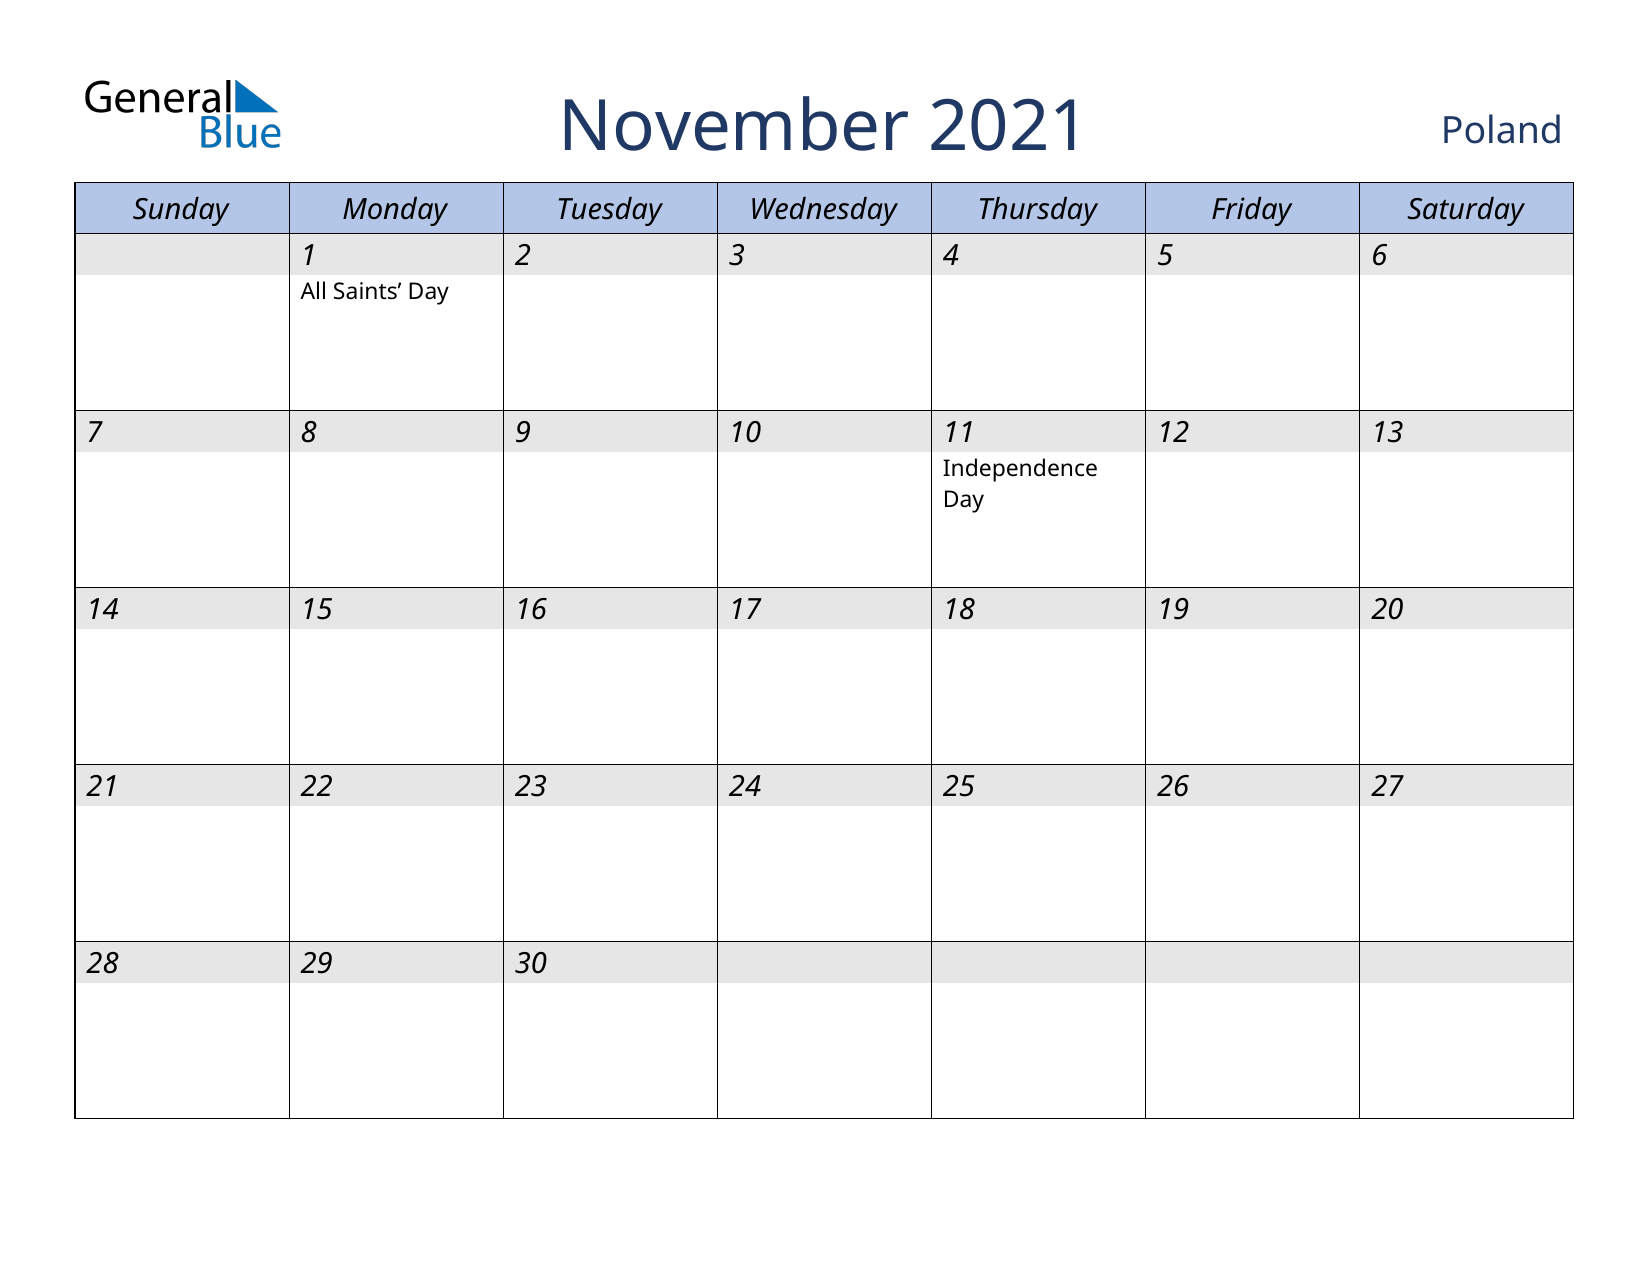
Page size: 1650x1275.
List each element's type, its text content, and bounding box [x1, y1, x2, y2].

table_cell 29 [290, 942, 503, 983]
table_cell Saturday [1360, 183, 1573, 233]
table_cell [932, 983, 1145, 1118]
table_cell [76, 275, 289, 410]
table_cell [1360, 452, 1573, 587]
table_cell 16 [504, 588, 717, 629]
table_cell [1146, 629, 1359, 764]
table_cell 24 [718, 765, 931, 806]
table_cell Friday [1146, 183, 1359, 233]
table_cell 12 [1146, 411, 1359, 452]
table_cell 23 [504, 765, 717, 806]
table_cell Tuesday [504, 183, 717, 233]
table_cell 30 [504, 942, 717, 983]
table_cell [290, 983, 503, 1118]
table_cell 17 [718, 588, 931, 629]
table_cell 11 [932, 411, 1145, 452]
table_cell [718, 983, 931, 1118]
table_cell [1360, 983, 1573, 1118]
table_cell [1360, 275, 1573, 410]
table_cell [1146, 983, 1359, 1118]
table_cell Independence Day [932, 452, 1145, 587]
table_cell [718, 275, 931, 410]
table_cell 10 [718, 411, 931, 452]
table_cell [76, 452, 289, 587]
table_cell 14 [76, 588, 289, 629]
table_cell 3 [718, 234, 931, 275]
table_cell 7 [76, 411, 289, 452]
table_cell [290, 806, 503, 941]
table_cell [76, 983, 289, 1118]
table_cell [1146, 942, 1359, 983]
table_cell [76, 234, 289, 275]
table_cell [718, 942, 931, 983]
table_cell [718, 452, 931, 587]
table_cell [1146, 275, 1359, 410]
table_cell [504, 452, 717, 587]
table_cell [1146, 452, 1359, 587]
table_cell 21 [76, 765, 289, 806]
table_cell [932, 806, 1145, 941]
table_cell 9 [504, 411, 717, 452]
table_cell 25 [932, 765, 1145, 806]
table_cell [932, 942, 1145, 983]
table_header [75, 75, 503, 182]
table_cell 19 [1146, 588, 1359, 629]
table_cell [932, 629, 1145, 764]
table_cell All Saints’ Day [290, 275, 503, 410]
table_cell [718, 629, 931, 764]
table_cell [504, 983, 717, 1118]
table_cell 1 [290, 234, 503, 275]
table_cell [76, 629, 289, 764]
table_cell [1360, 806, 1573, 941]
table_cell 8 [290, 411, 503, 452]
table_header November 2021 [503, 75, 1146, 182]
table_header Poland [1146, 75, 1574, 182]
table_cell Sunday [76, 183, 289, 233]
table_cell [290, 629, 503, 764]
table_cell [290, 452, 503, 587]
table_cell [76, 806, 289, 941]
table_cell Wednesday [718, 183, 931, 233]
table_cell [718, 806, 931, 941]
table_cell Monday [290, 183, 503, 233]
table_cell 26 [1146, 765, 1359, 806]
picture [85, 80, 281, 148]
table_cell 13 [1360, 411, 1573, 452]
table_cell 20 [1360, 588, 1573, 629]
table_cell 6 [1360, 234, 1573, 275]
table_cell 27 [1360, 765, 1573, 806]
table_cell [932, 275, 1145, 410]
table_cell 2 [504, 234, 717, 275]
table_cell 22 [290, 765, 503, 806]
table_cell [1360, 942, 1573, 983]
table_cell [1146, 806, 1359, 941]
table_cell 15 [290, 588, 503, 629]
table_cell Thursday [932, 183, 1145, 233]
table_cell 4 [932, 234, 1145, 275]
table_cell [504, 629, 717, 764]
table_cell 5 [1146, 234, 1359, 275]
table_cell [504, 275, 717, 410]
table_cell 28 [76, 942, 289, 983]
table_cell [1360, 629, 1573, 764]
table_cell 18 [932, 588, 1145, 629]
table_cell [504, 806, 717, 941]
